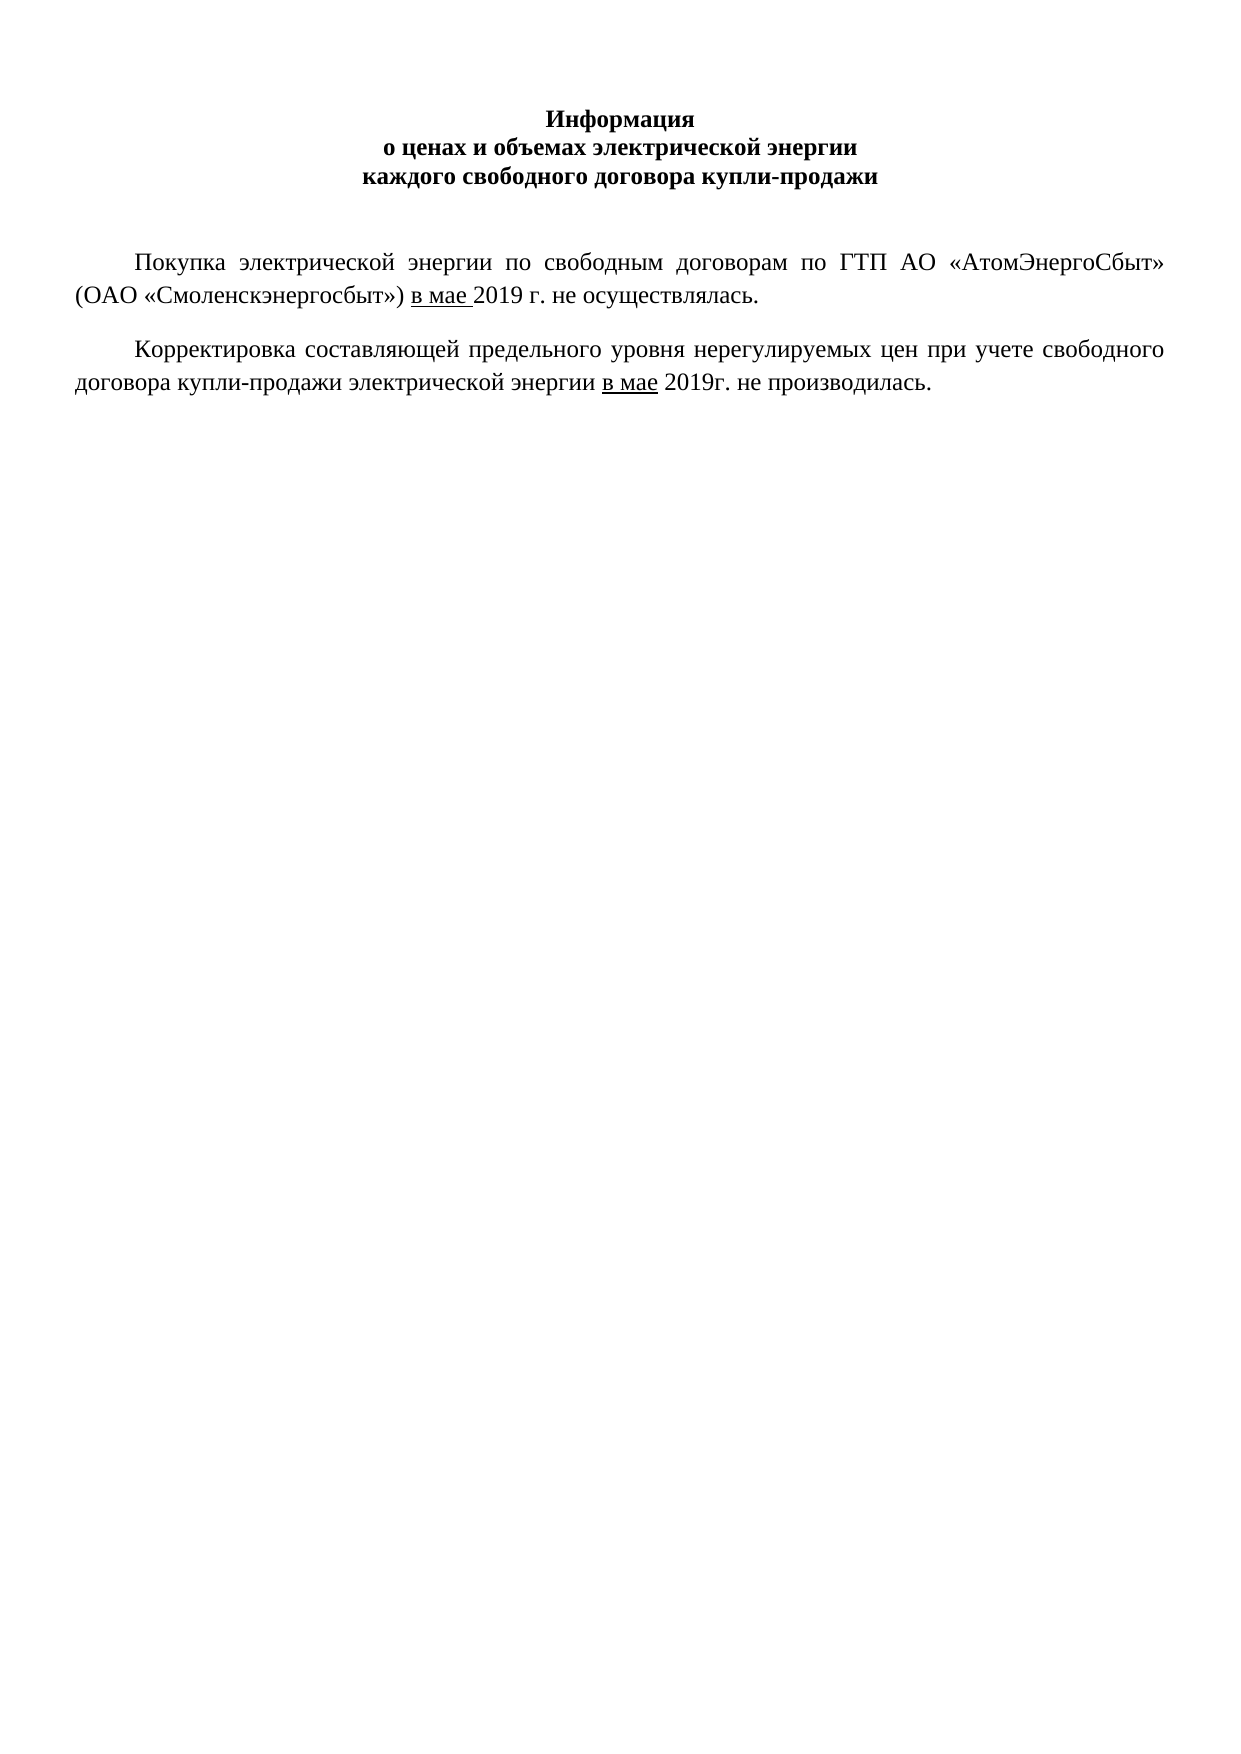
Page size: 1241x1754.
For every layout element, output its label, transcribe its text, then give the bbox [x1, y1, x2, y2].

text каждого свободного договора купли-продажи [75, 161, 1165, 190]
text Информация [75, 104, 1165, 132]
text Покупка электрической энергии по свободным договорам по ГТП АО «АтомЭнергоСбыт» (ОАО «Смоленскэнергосбыт») в мае 2019 г. не осуществлялась. [75, 247, 1165, 309]
text Корректировка составляющей предельного уровня нерегулируемых цен при учете свободного договора купли-продажи электрической энергии в мае 2019г. не производилась. [75, 334, 1165, 396]
text о ценах и объемах электрической энергии [75, 132, 1165, 161]
